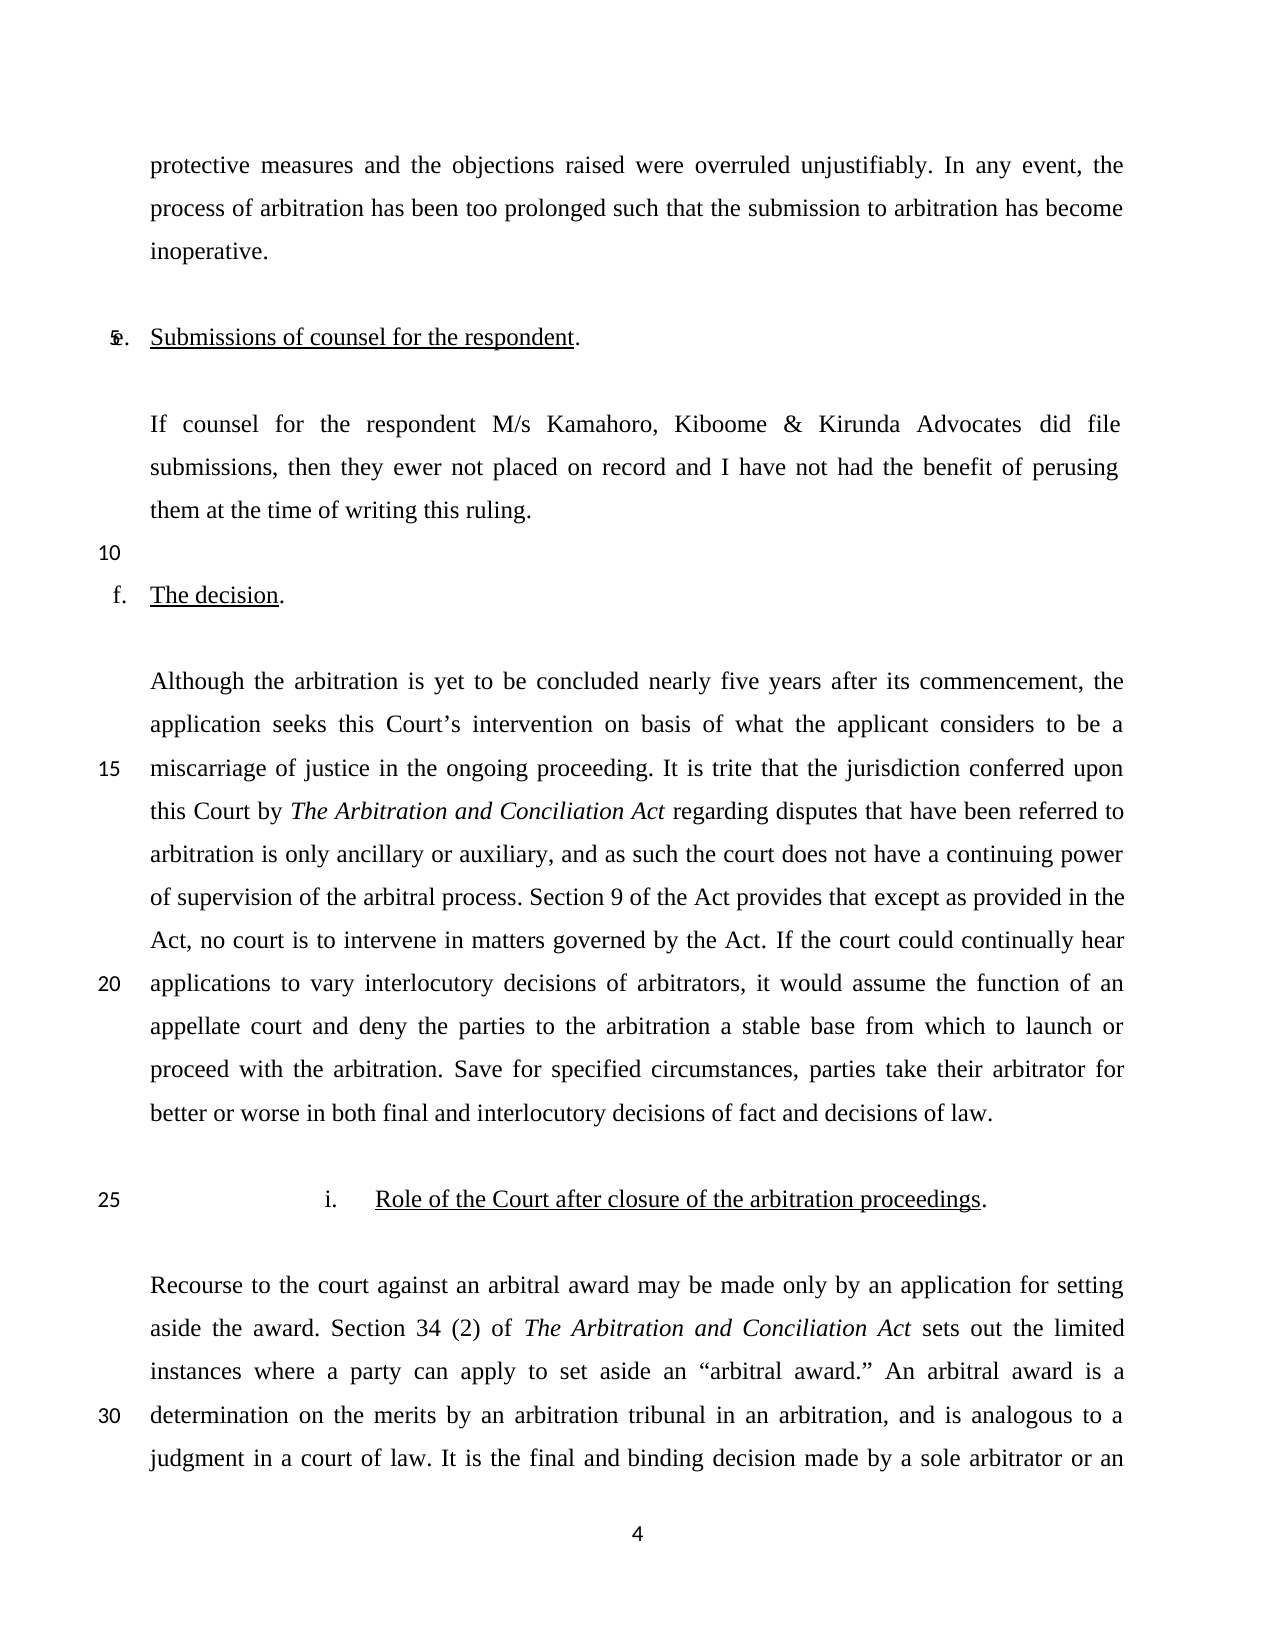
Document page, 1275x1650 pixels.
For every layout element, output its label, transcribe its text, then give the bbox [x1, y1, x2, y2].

list The decision. [112, 580, 1125, 609]
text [150, 150, 1125, 265]
text If counsel for the respondent M/s Kamahoro, Kiboome & Kirunda Advocates did file submissions, then they ewer not placed on record and I have not had the benefit of perusing them at the time of writing this ruling. [150, 409, 1121, 524]
text Although the arbitration is yet to be concluded nearly five years after its commencement, the application seeks this Court’s intervention on basis of what the applicant considers to be a miscarriage of justice in the ongoing proceeding. It is trite that the jurisdiction conferred upon this Court by The Arbitration and Conciliation Act regarding disputes that have been referred to arbitration is only ancillary or auxiliary, and as such the court does not have a continuing power of supervision of the arbitral process. Section 9 of the Act provides that except as provided in the Act, no court is to intervene in matters governed by the Act. If the court could continually hear applications to vary interlocutory decisions of arbitrators, it would assume the function of an appellate court and deny the parties to the arbitration a stable base from which to launch or proceed with the arbitration. Save for specified circumstances, parties take their arbitrator for better or worse in both final and interlocutory decisions of fact and decisions of law. [150, 666, 1125, 1126]
list Role of the Court after closure of the arbitration proceedings. [337, 1184, 1125, 1213]
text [150, 1270, 1125, 1472]
list Submissions of counsel for the respondent. [112, 322, 1125, 351]
